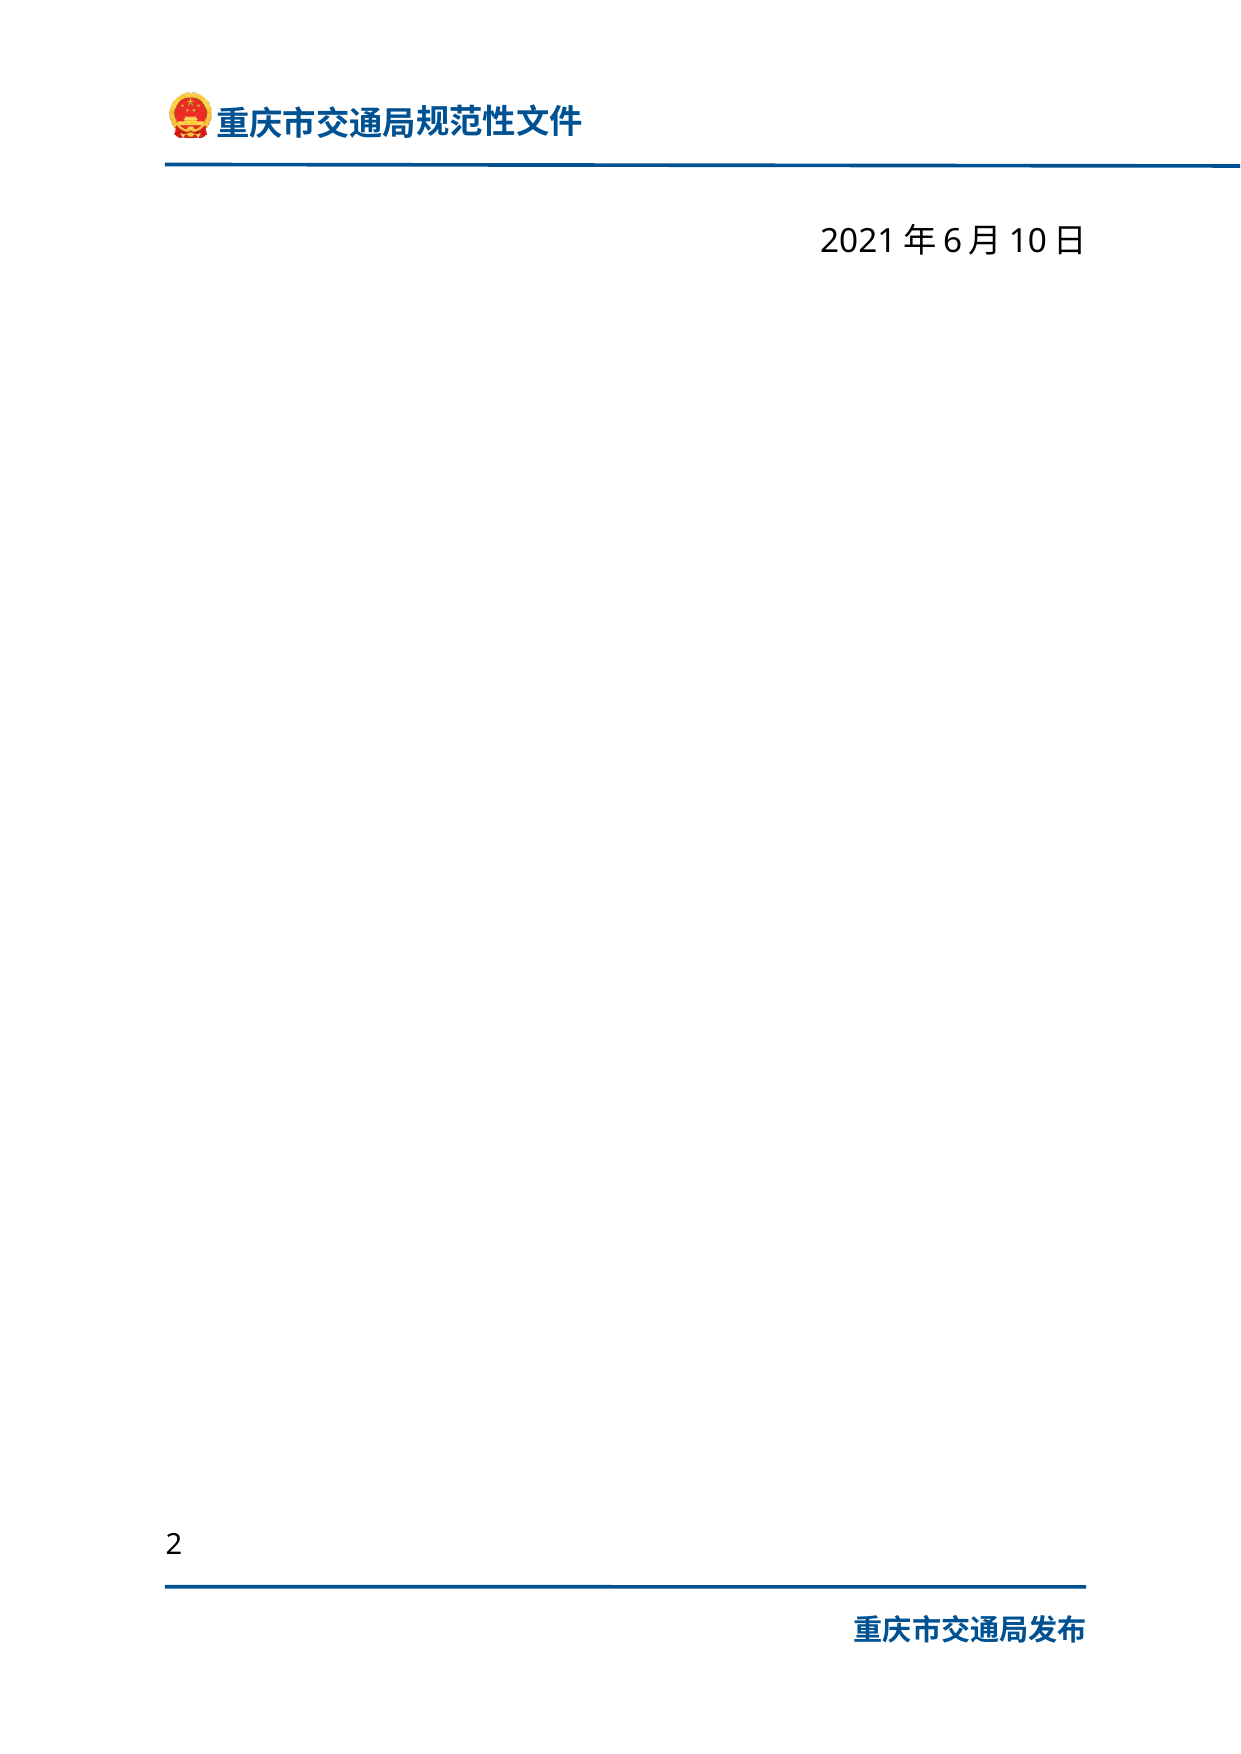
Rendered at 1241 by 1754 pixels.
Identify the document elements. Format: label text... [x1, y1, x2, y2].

text 2021年6月10日 [165, 206, 1087, 271]
picture [165, 90, 216, 142]
